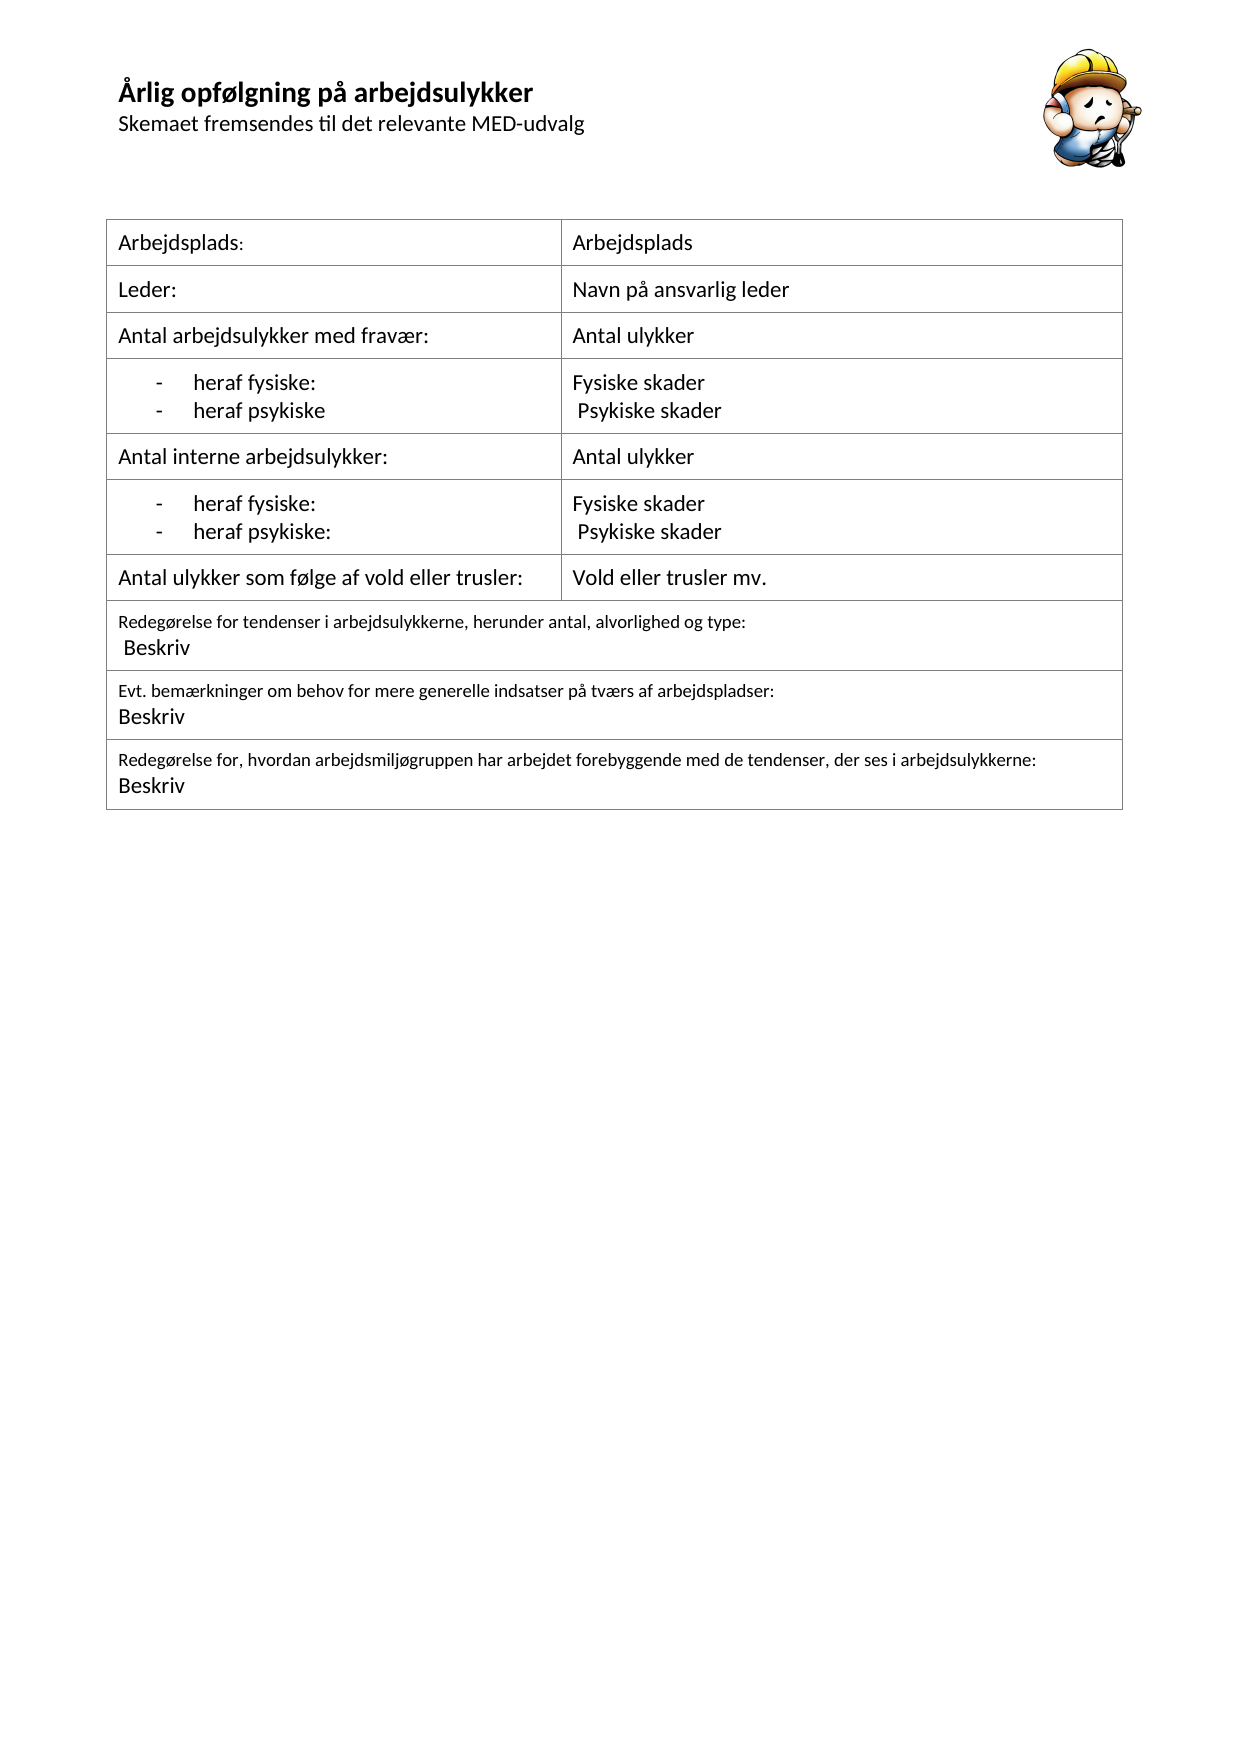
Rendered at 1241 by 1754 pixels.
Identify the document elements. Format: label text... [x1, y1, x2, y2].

picture [1037, 46, 1146, 176]
table_cell Antal arbejdsulykker med fravær: [107, 313, 561, 358]
table_cell Antal interne arbejdsulykker: [107, 434, 561, 479]
table_cell [562, 555, 1122, 600]
table_cell [562, 313, 1122, 358]
table_cell heraf fysiske: heraf psykiske [107, 359, 561, 433]
table_cell [562, 359, 1122, 433]
table_cell Redegørelse for, hvordan arbejdsmiljøgruppen har arbejdet forebyggende med de tendenser, der ses i arbejdsulykkerne: [107, 740, 1122, 808]
table_cell [562, 434, 1122, 479]
table_cell heraf fysiske: heraf psykiske: [107, 480, 561, 554]
table_cell [562, 480, 1122, 554]
table_cell Redegørelse for tendenser i arbejdsulykkerne, herunder antal, alvorlighed og type: [107, 601, 1122, 669]
table_cell Evt. bemærkninger om behov for mere generelle indsatser på tværs af arbejdspladser: [107, 671, 1122, 739]
table_header Arbejdsplads: [107, 220, 561, 265]
table_cell Leder: [107, 266, 561, 312]
table_cell Antal ulykker som følge af vold eller trusler: [107, 555, 561, 600]
table_header [562, 220, 1122, 265]
table_cell [562, 266, 1122, 312]
